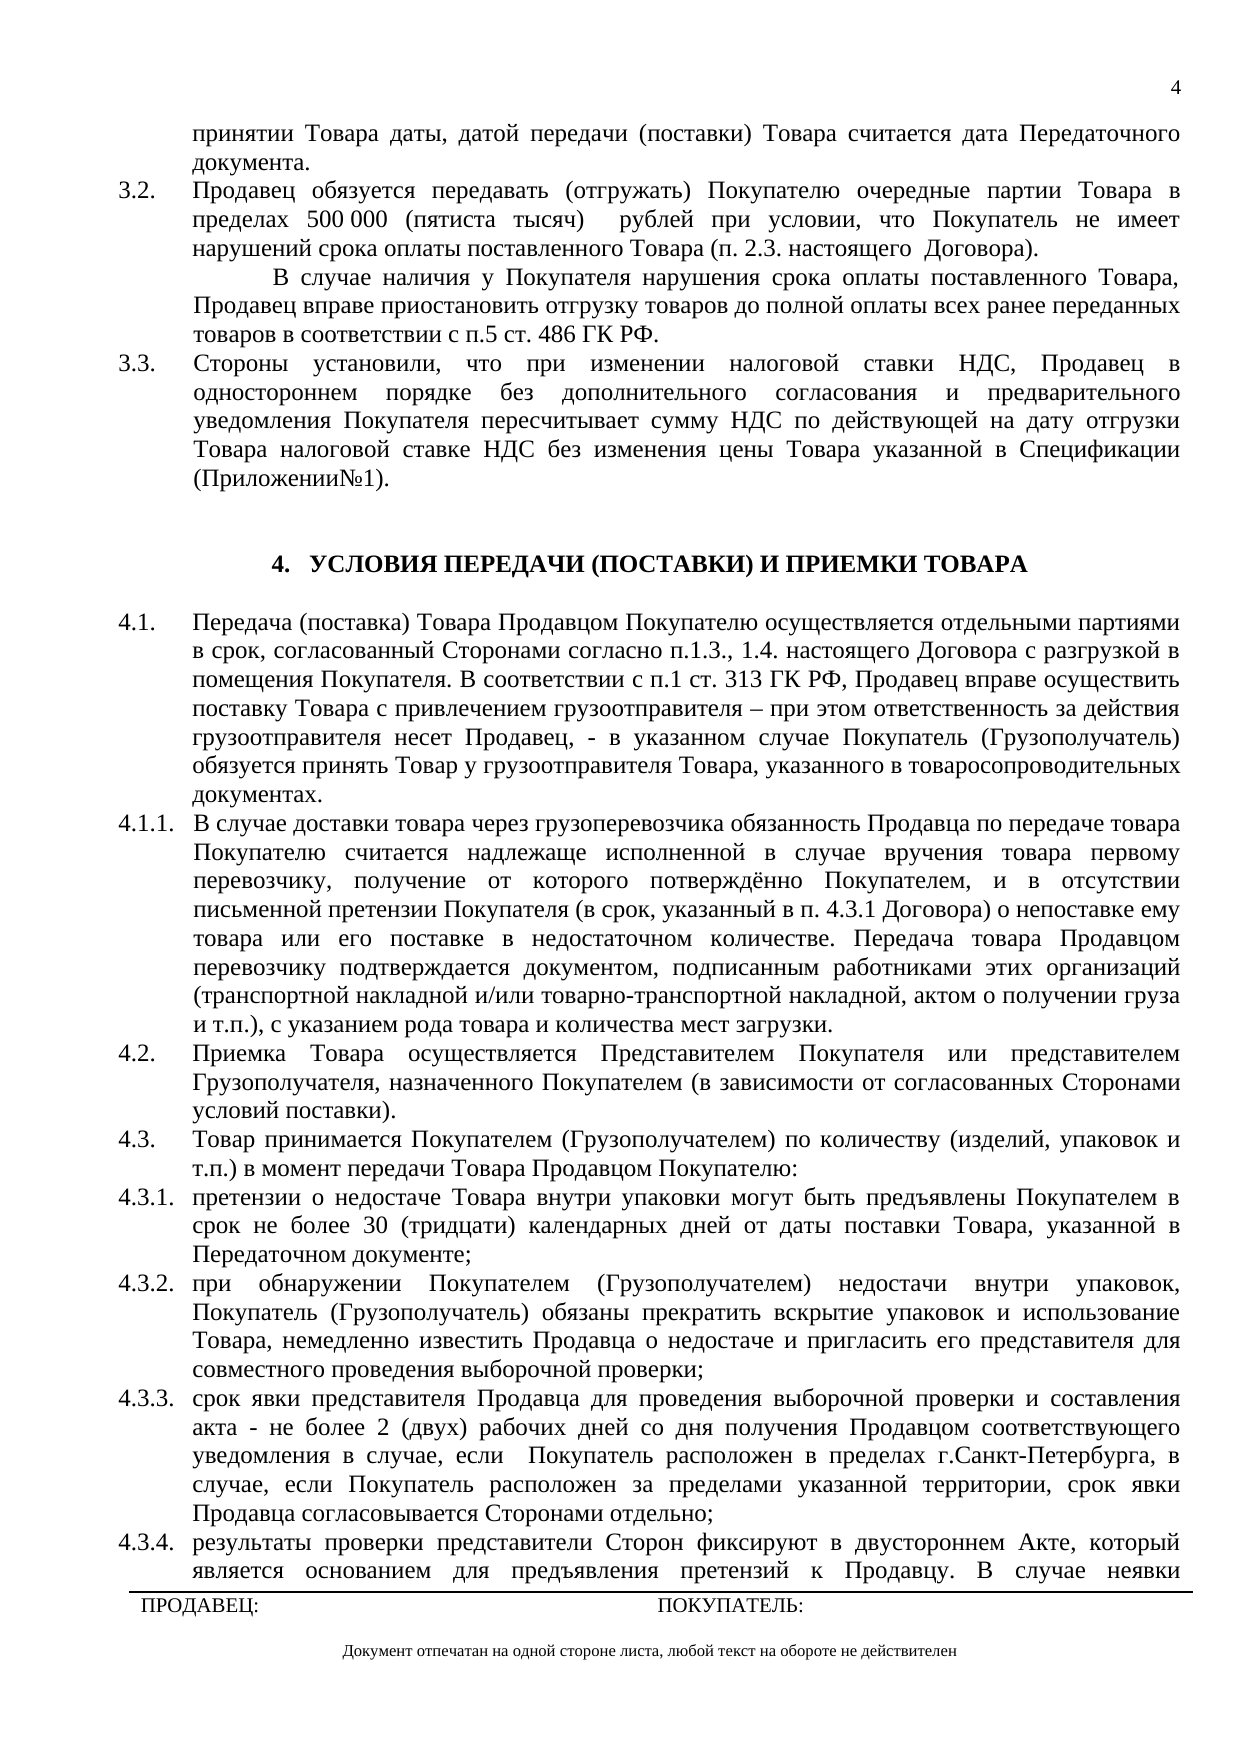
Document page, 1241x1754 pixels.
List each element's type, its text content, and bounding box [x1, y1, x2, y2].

list Товар принимается Покупателем (Грузополучателем) по количеству (изделий, упаковок и т.п.) в момент передачи Товара Продавцом Покупателю: [118, 1124, 1181, 1182]
list срок явки представителя Продавца для проведения выборочной проверки и составления акта - не более 2 (двух) рабочих дней со дня получения Продавцом соответствующего уведомления в случае, если Покупатель расположен в пределах г.Санкт-Петербурга, в случае, если Покупатель расположен за пределами указанной территории, срок явки Продавца согласовывается Сторонами отдельно; [118, 1383, 1181, 1527]
text 3.3. Стороны установили, что при изменении налоговой ставки НДС, Продавец в одностороннем порядке без дополнительного согласования и предварительного уведомления Покупателя пересчитывает сумму НДС по действующей на дату отгрузки Товара налоговой ставке НДС без изменения цены Товара указанной в Спецификации (Приложении№1). [118, 348, 1181, 492]
list при обнаружении Покупателем (Грузополучателем) недостачи внутри упаковок, Покупатель (Грузополучатель) обязаны прекратить вскрытие упаковок и использование Товара, немедленно известить Продавца о недостаче и пригласить его представителя для совместного проведения выборочной проверки; [118, 1268, 1181, 1383]
list В случае доставки товара через грузоперевозчика обязанность Продавца по передаче товара Покупателю считается надлежаще исполненной в случае вручения товара первому перевозчику, получение от которого потверждённо Покупателем, и в отсутствии письменной претензии Покупателя (в срок, указанный в п. 4.3.1 Договора) о непоставке ему товара или его поставке в недостаточном количестве. Передача товара Продавцом перевозчику подтверждается документом, подписанным работниками этих организаций (транспортной накладной и/или товарно-транспортной накладной, актом о получении груза и т.п.), с указанием рода товара и количества мест загрузки. [118, 808, 1181, 1038]
list Приемка Товара осуществляется Представителем Покупателя или представителем Грузополучателя, назначенного Покупателем (в зависимости от согласованных Сторонами условий поставки). [118, 1038, 1181, 1124]
list претензии о недостаче Товара внутри упаковки могут быть предъявлены Покупателем в срок не более 30 (тридцати) календарных дней от даты поставки Товара, указанной в Передаточном документе; [118, 1182, 1181, 1268]
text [118, 118, 1181, 176]
list УСЛОВИЯ ПЕРЕДАЧИ (ПОСТАВКИ) И ПРИЕМКИ ТОВАРА [118, 549, 1181, 578]
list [118, 1527, 1181, 1584]
list В случае наличия у Покупателя нарушения срока оплаты поставленного Товара, Продавец вправе приостановить отгрузку товаров до полной оплаты всех ранее переданных товаров в соответствии с п.5 ст. 486 ГК РФ. [193, 262, 1181, 348]
list Передача (поставка) Товара Продавцом Покупателю осуществляется отдельными партиями в срок, согласованный Сторонами согласно п.1.3., 1.4. настоящего Договора с разгрузкой в помещения Покупателя. В соответствии с п.1 ст. 313 ГК РФ, Продавец вправе осуществить поставку Товара с привлечением грузоотправителя – при этом ответственность за действия грузоотправителя несет Продавец, - в указанном случае Покупатель (Грузополучатель) обязуется принять Товар у грузоотправителя Товара, указанного в товаросопроводительных документах. [118, 607, 1181, 808]
text 3.2. Продавец обязуется передавать (отгружать) Покупателю очередные партии Товара в пределах 500 000 (пятиста тысяч) рублей при условии, что Покупатель не имеет нарушений срока оплаты поставленного Товара (п. 2.3. настоящего Договора). [118, 176, 1181, 262]
